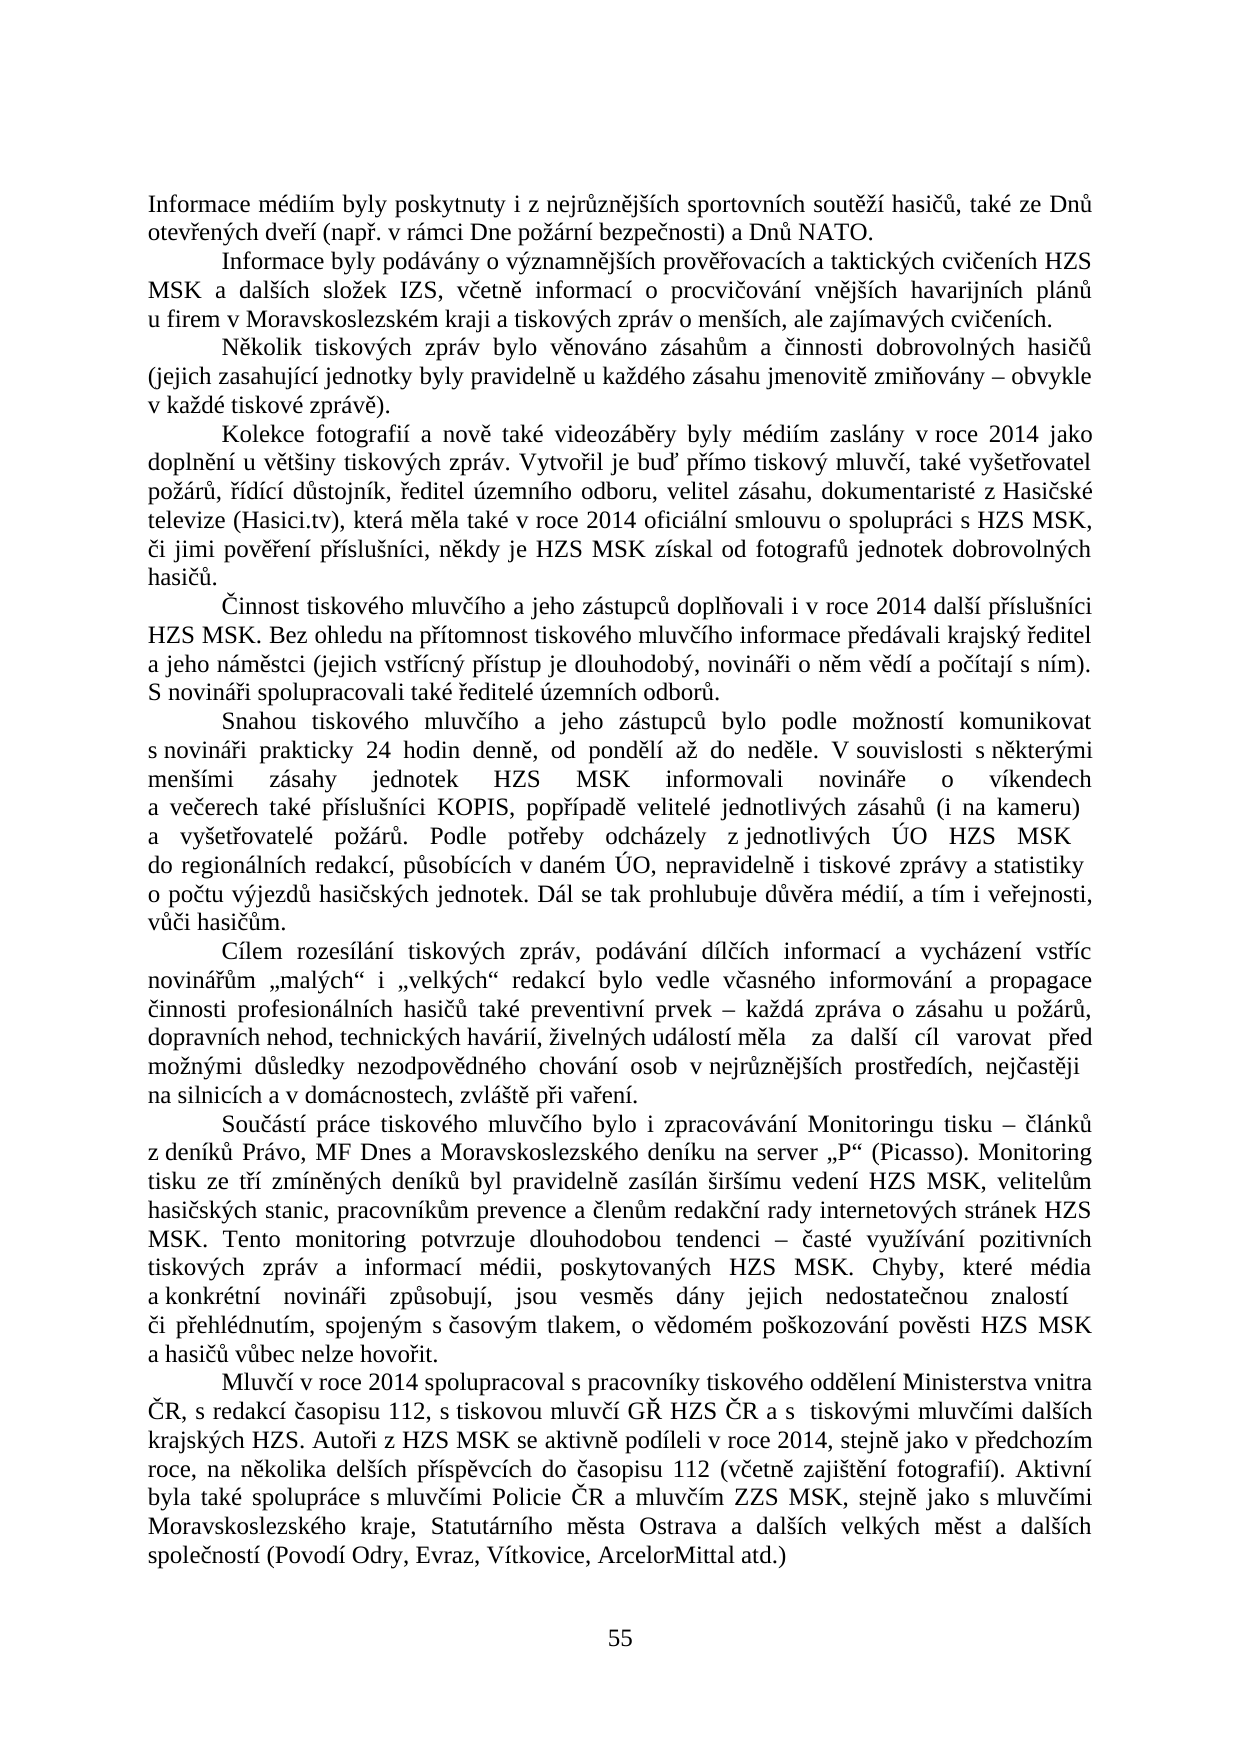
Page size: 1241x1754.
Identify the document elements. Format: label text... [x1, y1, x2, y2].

text Cílem rozesílání tiskových zpráv, podávání dílčích informací a vycházení vstříc novinářům „malých“ i „velkých“ redakcí bylo vedle včasného informování a propagace činnosti profesionálních hasičů také preventivní prvek – každá zpráva o zásahu u požárů, dopravních nehod, technických havárií, živelných událostí měla za další cíl varovat před možnými důsledky nezodpovědného chování osob v nejrůznějších prostředích, nejčastěji na silnicích a v domácnostech, zvláště při vaření. [148, 936, 1093, 1109]
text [148, 189, 1093, 246]
text Několik tiskových zpráv bylo věnováno zásahům a činnosti dobrovolných hasičů (jejich zasahující jednotky byly pravidelně u každého zásahu jmenovitě zmiňovány – obvykle v každé tiskové zprávě). [148, 332, 1093, 419]
text Součástí práce tiskového mluvčího bylo i zpracovávání Monitoringu tisku – článků z deníků Právo, MF Dnes a Moravskoslezského deníku na server „P“ (Picasso). Monitoring tisku ze tří zmíněných deníků byl pravidelně zasílán širšímu vedení HZS MSK, velitelům hasičských stanic, pracovníkům prevence a členům redakční rady internetových stránek HZS MSK. Tento monitoring potvrzuje dlouhodobou tendenci – časté využívání pozitivních tiskových zpráv a informací médii, poskytovaných HZS MSK. Chyby, které média a konkrétní novináři způsobují, jsou vesměs dány jejich nedostatečnou znalostí či přehlédnutím, spojeným s časovým tlakem, o vědomém poškozování pověsti HZS MSK a hasičů vůbec nelze hovořit. [148, 1109, 1093, 1367]
text Činnost tiskového mluvčího a jeho zástupců doplňovali i v roce 2014 další příslušníci HZS MSK. Bez ohledu na přítomnost tiskového mluvčího informace předávali krajský ředitel a jeho náměstci (jejich vstřícný přístup je dlouhodobý, novináři o něm vědí a počítají s ním). S novináři spolupracovali také ředitelé územních odborů. [148, 591, 1093, 706]
text Informace byly podávány o významnějších prověřovacích a taktických cvičeních HZS MSK a dalších složek IZS, včetně informací o procvičování vnějších havarijních plánů u firem v Moravskoslezském kraji a tiskových zpráv o menších, ale zajímavých cvičeních. [148, 246, 1093, 332]
text Snahou tiskového mluvčího a jeho zástupců bylo podle možností komunikovat s novináři prakticky 24 hodin denně, od pondělí až do neděle. V souvislosti s některými menšími zásahy jednotek HZS MSK informovali novináře o víkendech a večerech také příslušníci KOPIS, popřípadě velitelé jednotlivých zásahů (i na kameru) a vyšetřovatelé požárů. Podle potřeby odcházely z jednotlivých ÚO HZS MSK do regionálních redakcí, působících v daném ÚO, nepravidelně i tiskové zprávy a statistiky o počtu výjezdů hasičských jednotek. Dál se tak prohlubuje důvěra médií, a tím i veřejnosti, vůči hasičům. [148, 706, 1093, 936]
text Mluvčí v roce 2014 spolupracoval s pracovníky tiskového oddělení Ministerstva vnitra ČR, s redakcí časopisu 112, s tiskovou mluvčí GŘ HZS ČR a s tiskovými mluvčími dalších krajských HZS. Autoři z HZS MSK se aktivně podíleli v roce 2014, stejně jako v předchozím roce, na několika delších příspěvcích do časopisu 112 (včetně zajištění fotografií). Aktivní byla také spolupráce s mluvčími Policie ČR a mluvčím ZZS MSK, stejně jako s mluvčími Moravskoslezského kraje, Statutárního města Ostrava a dalších velkých měst a dalších společností (Povodí Odry, Evraz, Vítkovice, ArcelorMittal atd.) [148, 1367, 1093, 1569]
text Kolekce fotografií a nově také videozáběry byly médiím zaslány v roce 2014 jako doplnění u většiny tiskových zpráv. Vytvořil je buď přímo tiskový mluvčí, také vyšetřovatel požárů, řídící důstojník, ředitel územního odboru, velitel zásahu, dokumentaristé z Hasičské televize (Hasici.tv), která měla také v roce 2014 oficiální smlouvu o spolupráci s HZS MSK, či jimi pověření příslušníci, někdy je HZS MSK získal od fotografů jednotek dobrovolných hasičů. [148, 419, 1093, 591]
